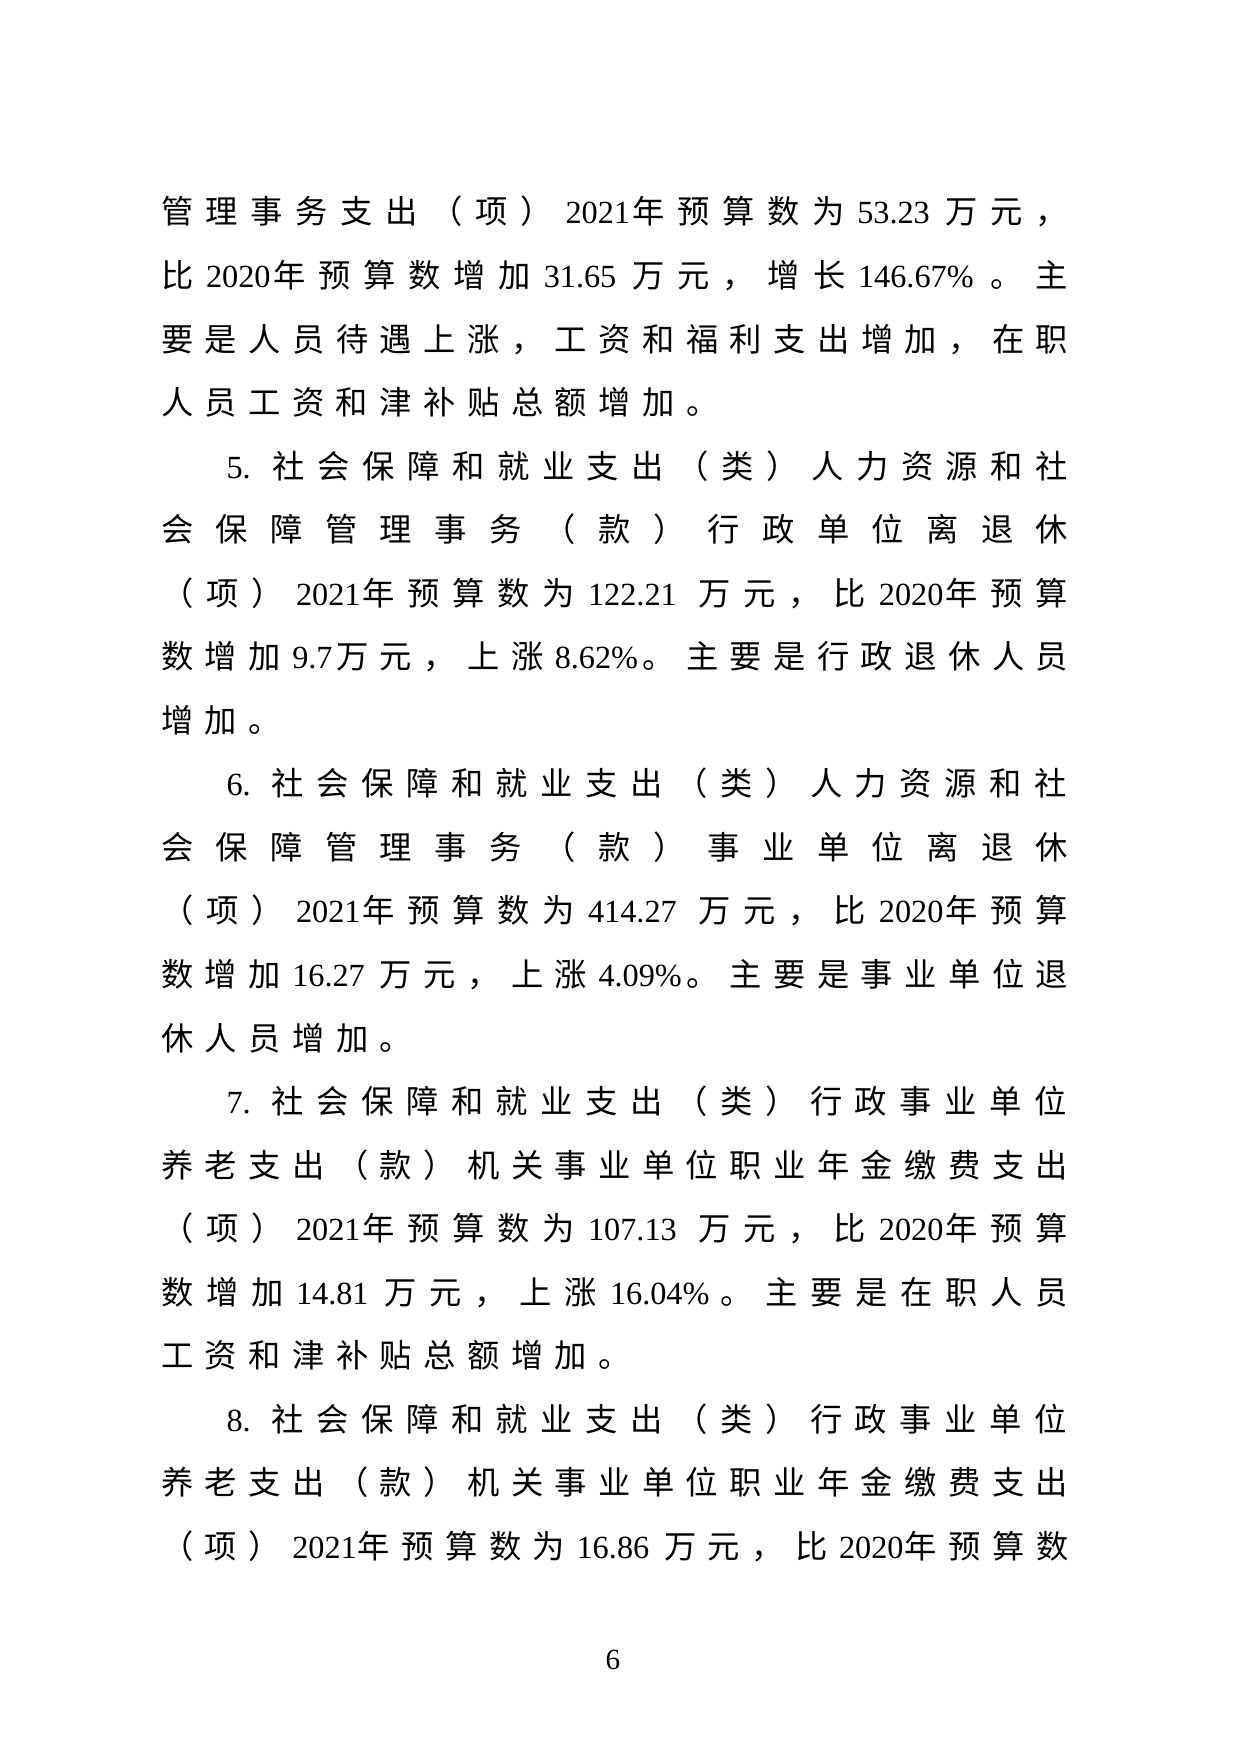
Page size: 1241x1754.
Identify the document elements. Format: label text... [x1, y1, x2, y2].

text 6.社会保障和就业支出（类）人力资源和社会保障管理事务（款）事业单位离退休（项）2021年预算数为414.27万元，比2020年预算数增加16.27万元，上涨4.09%。主要是事业单位退休人员增加。 [161, 750, 1079, 1068]
text 7.社会保障和就业支出（类）行政事业单位养老支出（款）机关事业单位职业年金缴费支出（项）2021年预算数为107.13万元，比2020年预算数增加14.81万元，上涨16.04%。主要是在职人员工资和津补贴总额增加。 [161, 1068, 1079, 1385]
text 5. 社会保障和就业支出（类）人力资源和社会保障管理事务（款）行政单位离退休（项）2021年预算数为122.21万元，比2020年预算数增加9.7万元，上涨8.62%。主要是行政退休人员增加。 [161, 432, 1079, 750]
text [161, 178, 1079, 432]
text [161, 1385, 1079, 1576]
